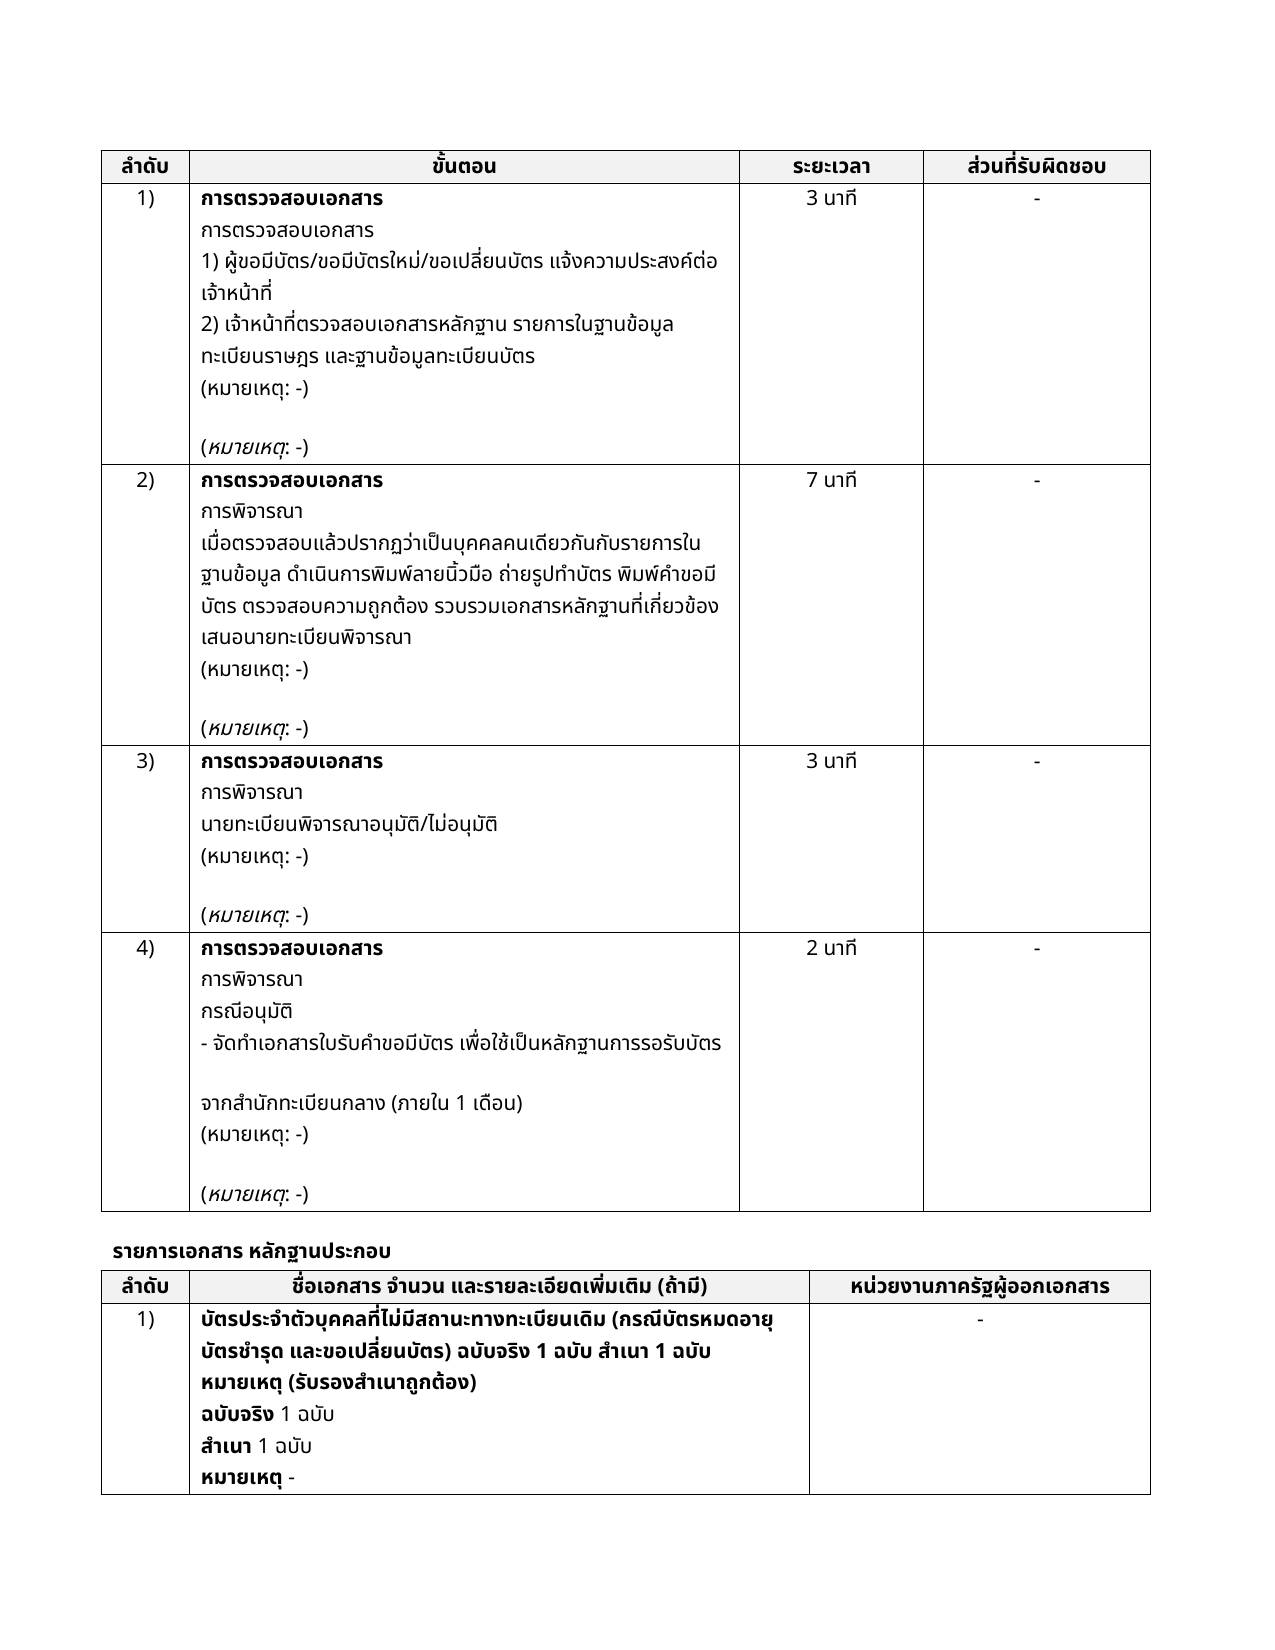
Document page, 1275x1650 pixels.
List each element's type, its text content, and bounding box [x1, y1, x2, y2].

table_cell - [924, 184, 1150, 464]
table_cell 1) [102, 1304, 189, 1494]
table_cell การตรวจสอบเอกสาร การตรวจสอบเอกสาร 1) ผู้ขอมีบัตร/ขอมีบัตรใหม่/ขอเปลี่ยนบัตร แจ้งความประสงค์ต่อเจ้าหน้าที่ 2) เจ้าหน้าที่ตรวจสอบเอกสารหลักฐาน รายการในฐานข้อมูลทะเบียนราษฎร และฐานข้อมูลทะเบียนบัตร (หมายเหตุ: -) (หมายเหตุ: -) [190, 184, 739, 464]
table_header ลำดับ [102, 151, 189, 182]
table_cell 2 นาที [740, 933, 923, 1211]
table_header ชื่อเอกสาร จำนวน และรายละเอียดเพิ่มเติม (ถ้ามี) [190, 1271, 809, 1303]
table_cell 3 นาที [740, 184, 923, 464]
table_cell 7 นาที [740, 465, 923, 745]
table_cell - [924, 465, 1150, 745]
table_header ระยะเวลา [740, 151, 923, 182]
table_cell การตรวจสอบเอกสาร การพิจารณา นายทะเบียนพิจารณาอนุมัติ/ไม่อนุมัติ (หมายเหตุ: -) (หมายเหตุ: -) [190, 746, 739, 932]
table_cell - [924, 746, 1150, 932]
table_cell - [810, 1304, 1150, 1494]
table_cell การตรวจสอบเอกสาร การพิจารณา เมื่อตรวจสอบแล้วปรากฏว่าเป็นบุคคลคนเดียวกันกับรายการในฐานข้อมูล ดำเนินการพิมพ์ลายนิ้วมือ ถ่ายรูปทำบัตร พิมพ์คำขอมีบัตร ตรวจสอบความถูกต้อง รวบรวมเอกสารหลักฐานที่เกี่ยวข้องเสนอนายทะเบียนพิจารณา (หมายเหตุ: -) (หมายเหตุ: -) [190, 465, 739, 745]
table_cell 3) [102, 746, 189, 932]
table_header หน่วยงานภาครัฐผู้ออกเอกสาร [810, 1271, 1150, 1303]
table_cell - [924, 933, 1150, 1211]
table_header ขั้นตอน [190, 151, 739, 182]
table_cell 3 นาที [740, 746, 923, 932]
table_cell บัตรประจำตัวบุคคลที่ไม่มีสถานะทางทะเบียนเดิม (กรณีบัตรหมดอายุ บัตรชำรุด และขอเปลี่ยนบัตร) ฉบับจริง 1 ฉบับ สำเนา 1 ฉบับ หมายเหตุ (รับรองสำเนาถูกต้อง) ฉบับจริง 1 ฉบับ สำเนา 1 ฉบับ - [190, 1304, 809, 1494]
table_cell 2) [102, 465, 189, 745]
table_header ลำดับ [102, 1271, 189, 1303]
table_cell 1) [102, 184, 189, 464]
text รายการเอกสาร หลักฐานประกอบ [112, 1236, 1162, 1268]
table_cell การตรวจสอบเอกสาร การพิจารณา กรณีอนุมัติ - จัดทำเอกสารใบรับคำขอมีบัตร เพื่อใช้เป็นหลักฐานการรอรับบัตร จากสำนักทะเบียนกลาง (ภายใน 1 เดือน) (หมายเหตุ: -) (หมายเหตุ: -) [190, 933, 739, 1211]
table_cell 4) [102, 933, 189, 1211]
table_header ส่วนที่รับผิดชอบ [924, 151, 1150, 182]
